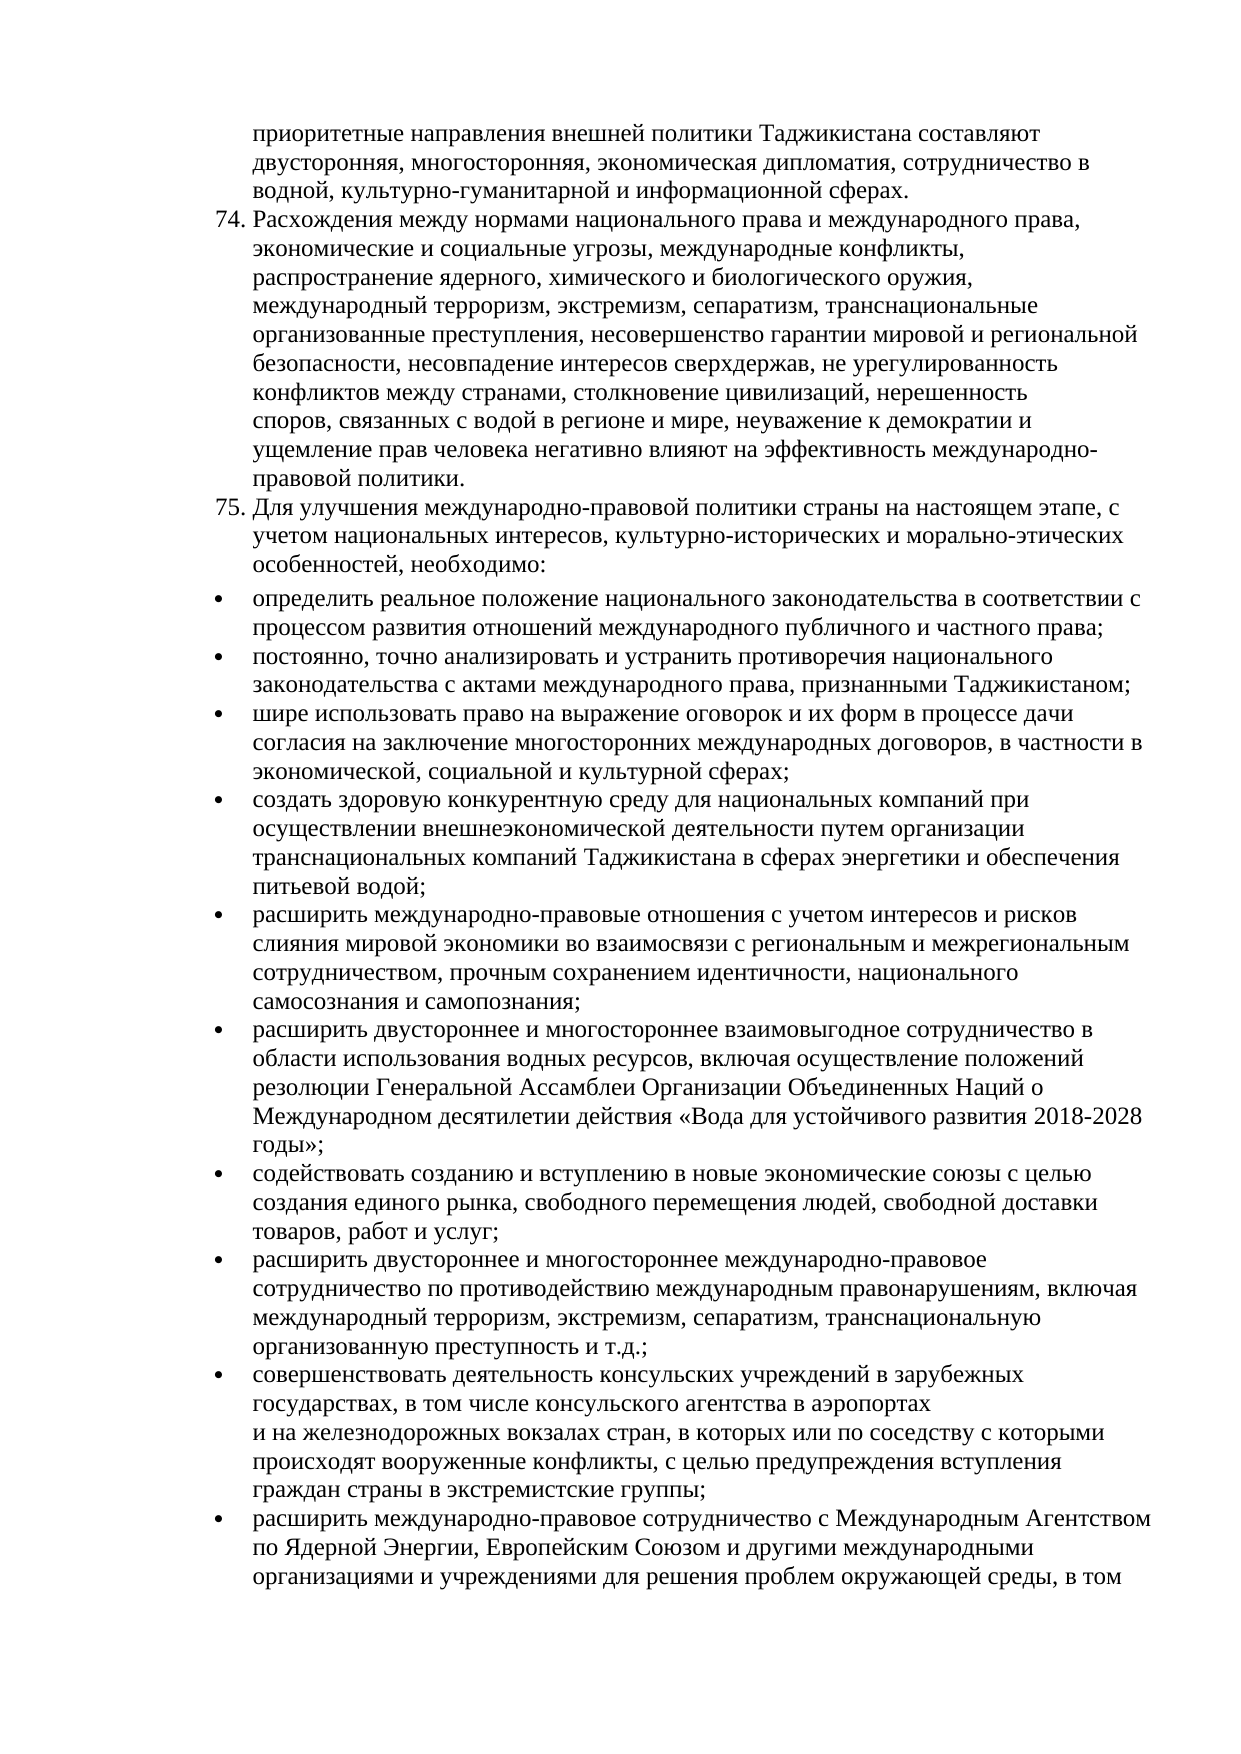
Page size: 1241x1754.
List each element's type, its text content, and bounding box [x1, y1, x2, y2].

list создать здоровую конкурентную среду для национальных компаний при осуществлении внешнеэкономической деятельности путем организации транснациональных компаний Таджикистана в сферах энергетики и обеспечения питьевой водой; [215, 784, 1152, 899]
list определить реальное положение национального законодательства в соответствии с процессом развития отношений международного публичного и частного права; [215, 583, 1152, 641]
list расширить двустороннее и многостороннее взаимовыгодное сотрудничество в области использования водных ресурсов, включая осуществление положений резолюции Генеральной Ассамблеи Организации Объединенных Наций о Международном десятилетии действия «Вода для устойчивого развития 2018-2028 годы»; [215, 1014, 1152, 1158]
list совершенствовать деятельность консульских учреждений в зарубежных государствах, в том числе консульского агентства в аэропортах и на железнодорожных вокзалах стран, в которых или по соседству с которыми происходят вооруженные конфликты, с целью предупреждения вступления граждан страны в экстремистские группы; [215, 1359, 1152, 1503]
list расширить двустороннее и многостороннее международно-правовое сотрудничество по противодействию международным правонарушениям, включая международный терроризм, экстремизм, сепаратизм, транснациональную организованную преступность и т.д.; [215, 1244, 1152, 1359]
list Расхождения между нормами национального права и международного права, экономические и социальные угрозы, международные конфликты, распространение ядерного, химического и биологического оружия, международный терроризм, экстремизм, сепаратизм, транснациональные организованные преступления, несовершенство гарантии мировой и региональной безопасности, несовпадение интересов сверхдержав, не урегулированность конфликтов между странами, столкновение цивилизаций, нерешенность споров, связанных с водой в регионе и мире, неуважение к демократии и ущемление прав человека негативно влияют на эффективность международно-правовой политики. [215, 204, 1152, 492]
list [215, 1503, 1152, 1589]
list Для улучшения международно-правовой политики страны на настоящем этапе, с учетом национальных интересов, культурно-исторических и морально-этических особенностей, необходимо: [215, 492, 1152, 578]
list шире использовать право на выражение оговорок и их форм в процессе дачи согласия на заключение многосторонних международных договоров, в частности в экономической, социальной и культурной сферах; [215, 698, 1152, 784]
list постоянно, точно анализировать и устранить противоречия национального законодательства с актами международного права, признанными Таджикистаном; [215, 641, 1152, 698]
list расширить международно-правовые отношения с учетом интересов и рисков слияния мировой экономики во взаимосвязи с региональным и межрегиональным сотрудничеством, прочным сохранением идентичности, национального самосознания и самопознания; [215, 899, 1152, 1014]
list содействовать созданию и вступлению в новые экономические союзы с целью создания единого рынка, свободного перемещения людей, свободной доставки товаров, работ и услуг; [215, 1158, 1152, 1244]
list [215, 118, 1152, 204]
